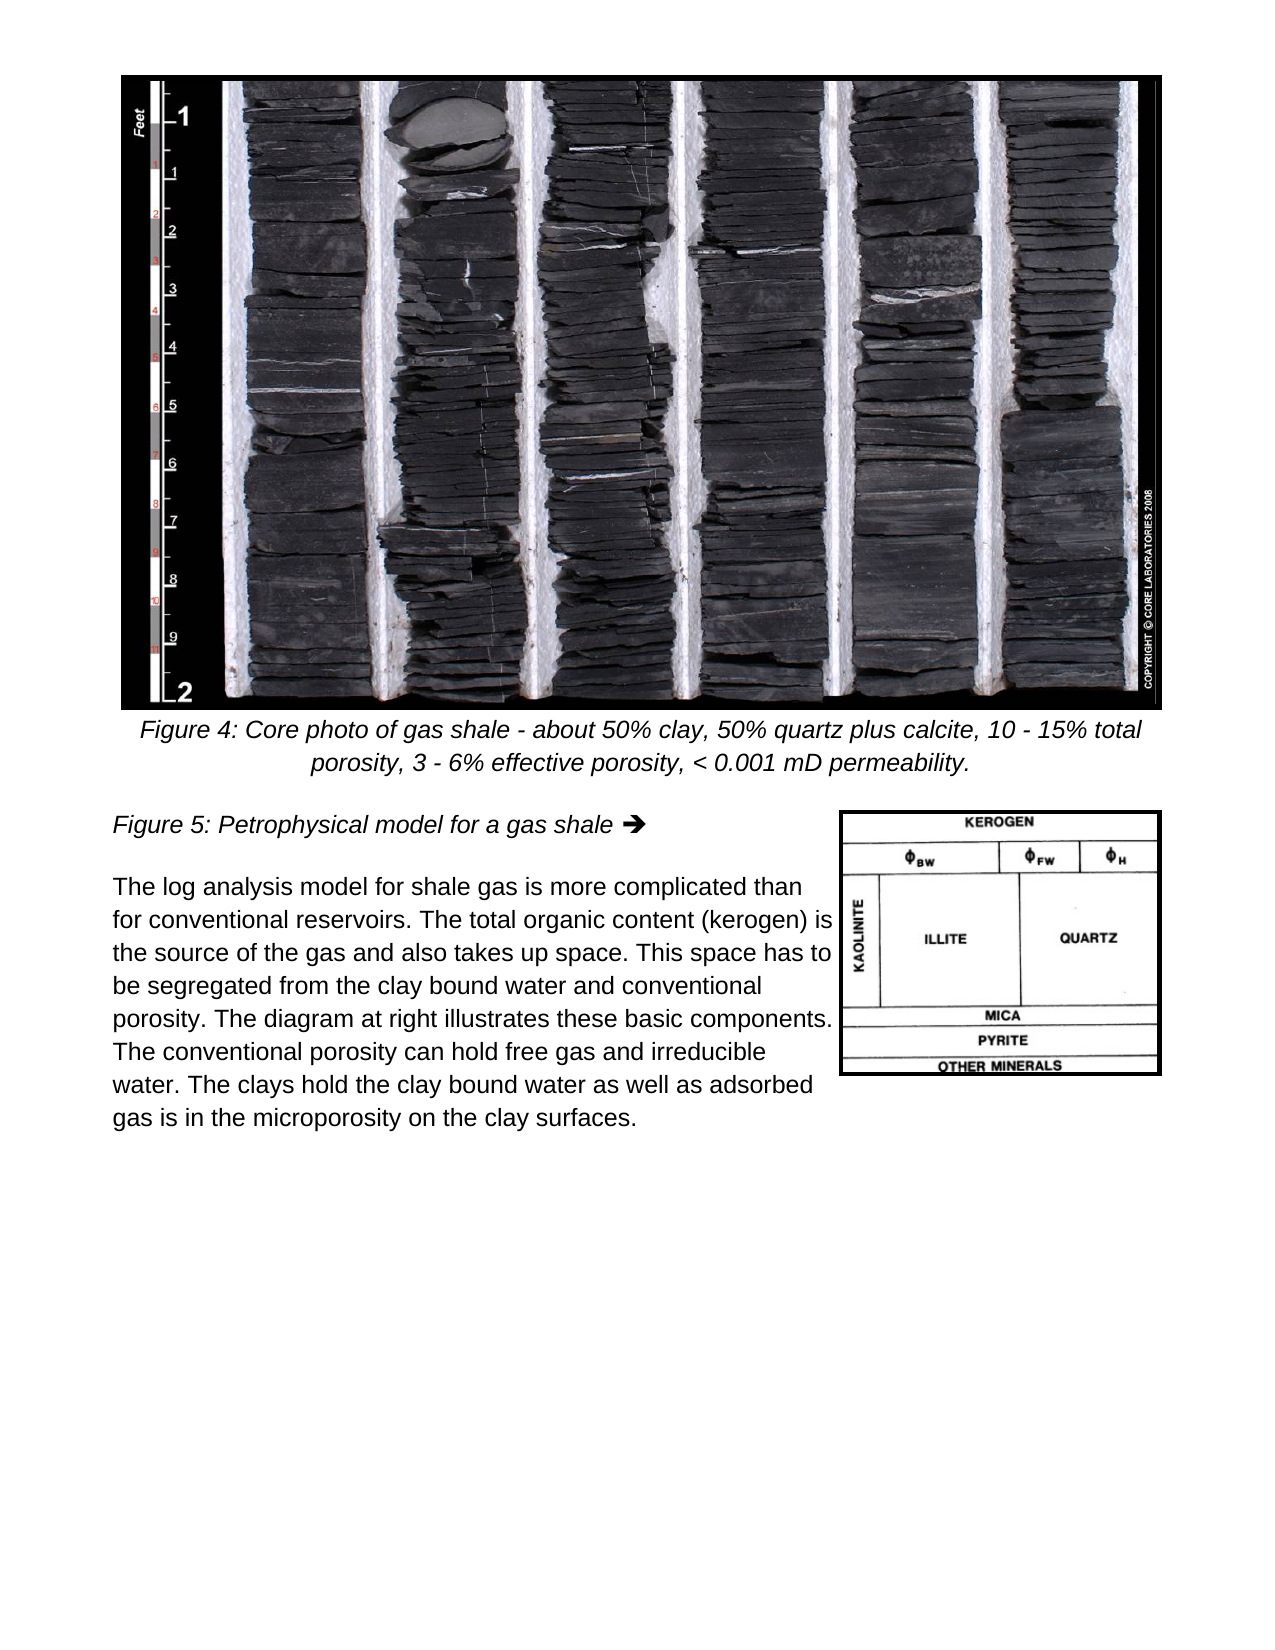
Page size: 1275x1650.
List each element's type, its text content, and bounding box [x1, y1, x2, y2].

picture [843, 814, 1157, 1072]
picture [127, 81, 1156, 704]
text Figure 5: Petrophysical model for a gas shale [112, 810, 839, 839]
text The log analysis model for shale gas is more complicated than for conventional reservoirs. The total organic content (kerogen) is the source of the gas and also takes up space. This space has to be segregated from the clay bound water and conventional porosity. The diagram at right illustrates these basic components. The conventional porosity can hold free gas and irreducible water. The clays hold the clay bound water as well as adsorbed gas is in the microporosity on the clay surfaces. [112, 872, 1170, 1132]
